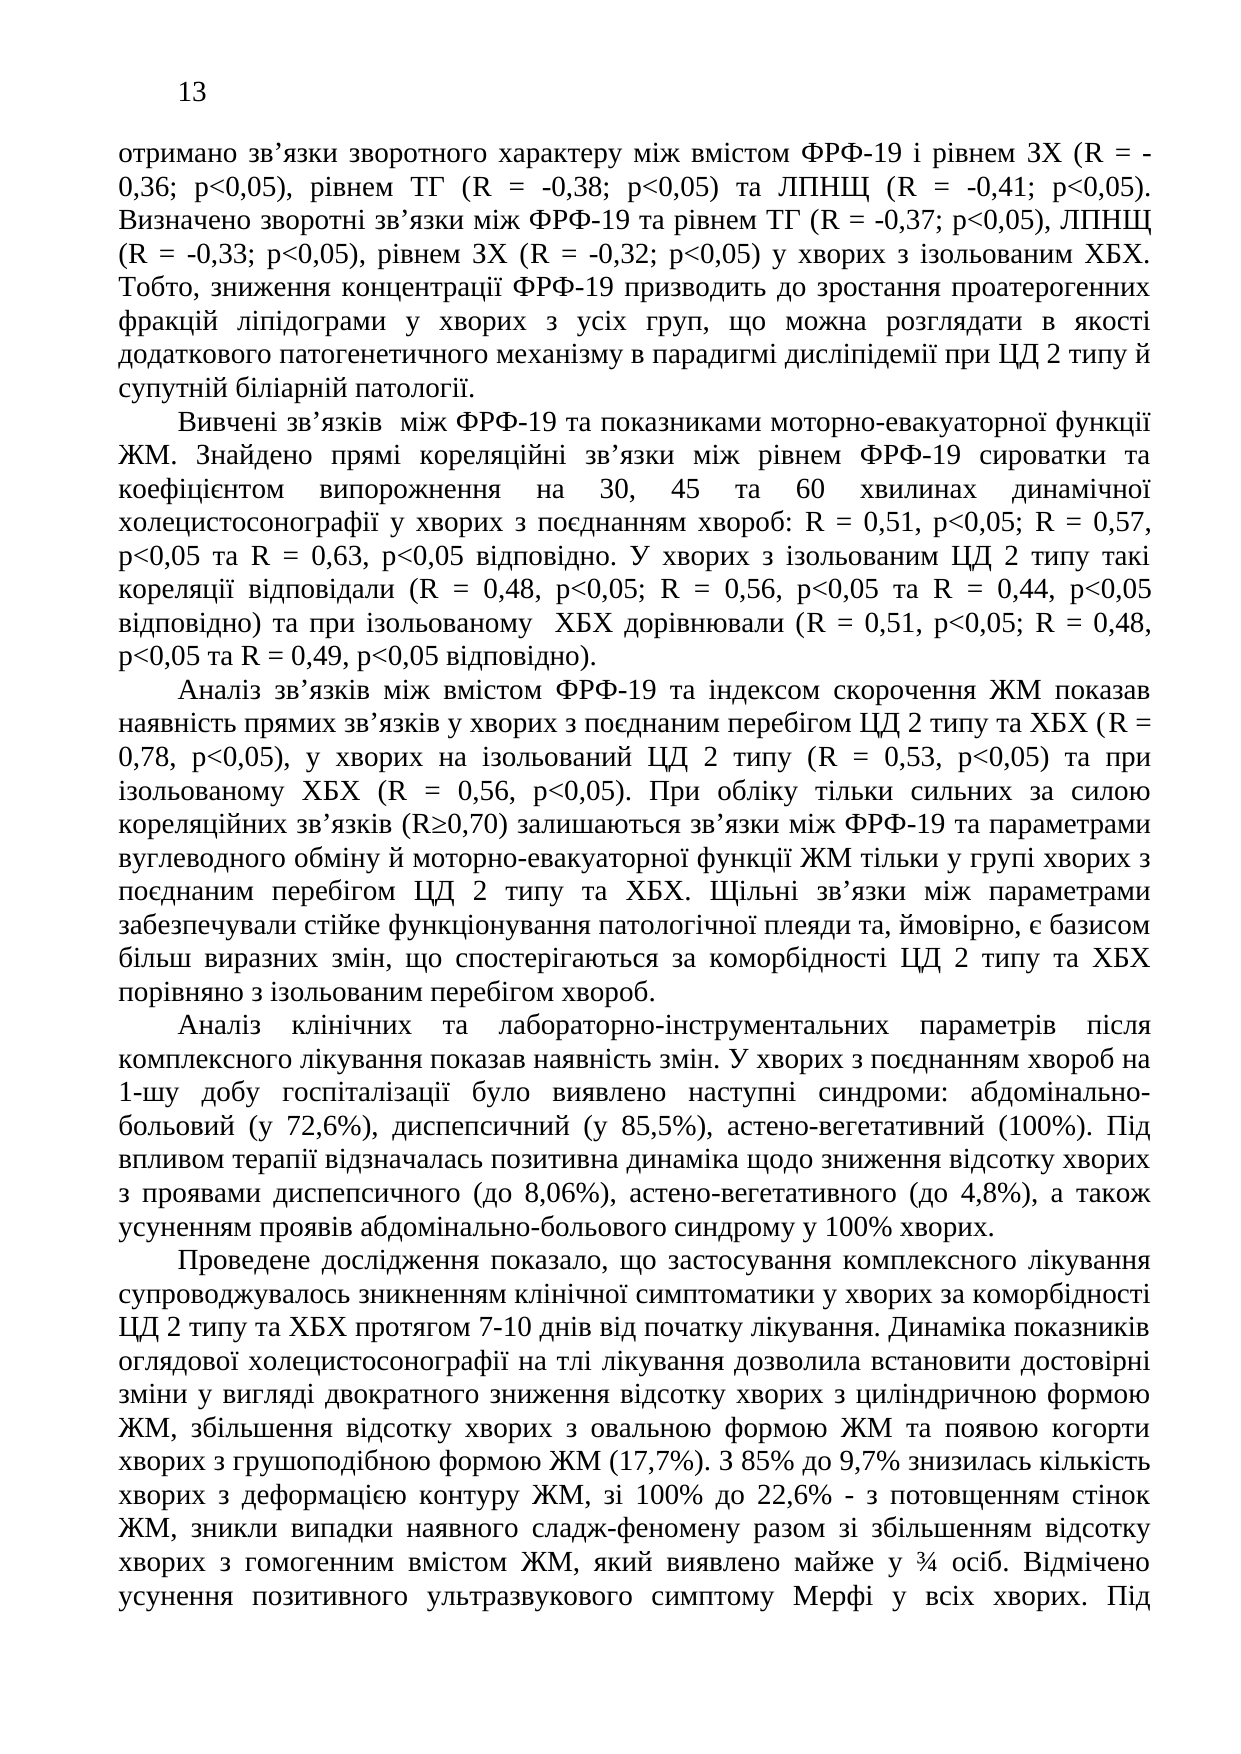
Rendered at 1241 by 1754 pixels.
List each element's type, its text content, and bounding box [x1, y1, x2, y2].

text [118, 135, 1152, 404]
text Вивчені зв’язків між ФРФ-19 та показниками моторно-евакуаторної функції ЖМ. Знайдено прямі кореляційні зв’язки між рівнем ФРФ-19 сироватки та коефіцієнтом випорожнення на 30, 45 та 60 хвилинах динамічної холецистосонографії у хворих з поєднанням хвороб: R = 0,51, р<0,05; R = 0,57, р<0,05 та R = 0,63, р<0,05 відповідно. У хворих з ізольованим ЦД 2 типу такі кореляції відповідали (R = 0,48, р<0,05; R = 0,56, р<0,05 та R = 0,44, р<0,05 відповідно) та при ізольованому ХБХ дорівнювали (R = 0,51, р<0,05; R = 0,48, р<0,05 та R = 0,49, р<0,05 відповідно). [118, 404, 1152, 672]
text Аналіз зв’язків між вмістом ФРФ-19 та індексом скорочення ЖМ показав наявність прямих зв’язків у хворих з поєднаним перебігом ЦД 2 типу та ХБХ (R = 0,78, р<0,05), у хворих на ізольований ЦД 2 типу (R = 0,53, р<0,05) та при ізольованому ХБХ (R = 0,56, р<0,05). При обліку тільки сильних за силою кореляційних зв’язків (R≥0,70) залишаються зв’язки між ФРФ-19 та параметрами вуглеводного обміну й моторно-евакуаторної функції ЖМ тільки у групі хворих з поєднаним перебігом ЦД 2 типу та ХБХ. Щільні зв’язки між параметрами забезпечували стійке функціонування патологічної плеяди та, ймовірно, є базисом більш виразних змін, що спостерігаються за коморбідності ЦД 2 типу та ХБХ порівняно з ізольованим перебігом хвороб. [118, 672, 1152, 1007]
text Аналіз клінічних та лабораторно-інструментальних параметрів після комплексного лікування показав наявність змін. У хворих з поєднанням хвороб на 1-шу добу госпіталізації було виявлено наступні синдроми: абдомінально-больовий (у 72,6%), диспепсичний (у 85,5%), астено-вегетативний (100%). Під впливом терапії відзначалась позитивна динаміка щодо зниження відсотку хворих з проявами диспепсичного (до 8,06%), астено-вегетативного (до 4,8%), а також усуненням проявів абдомінально-больового синдрому у 100% хворих. [118, 1007, 1152, 1242]
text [118, 1242, 1152, 1611]
